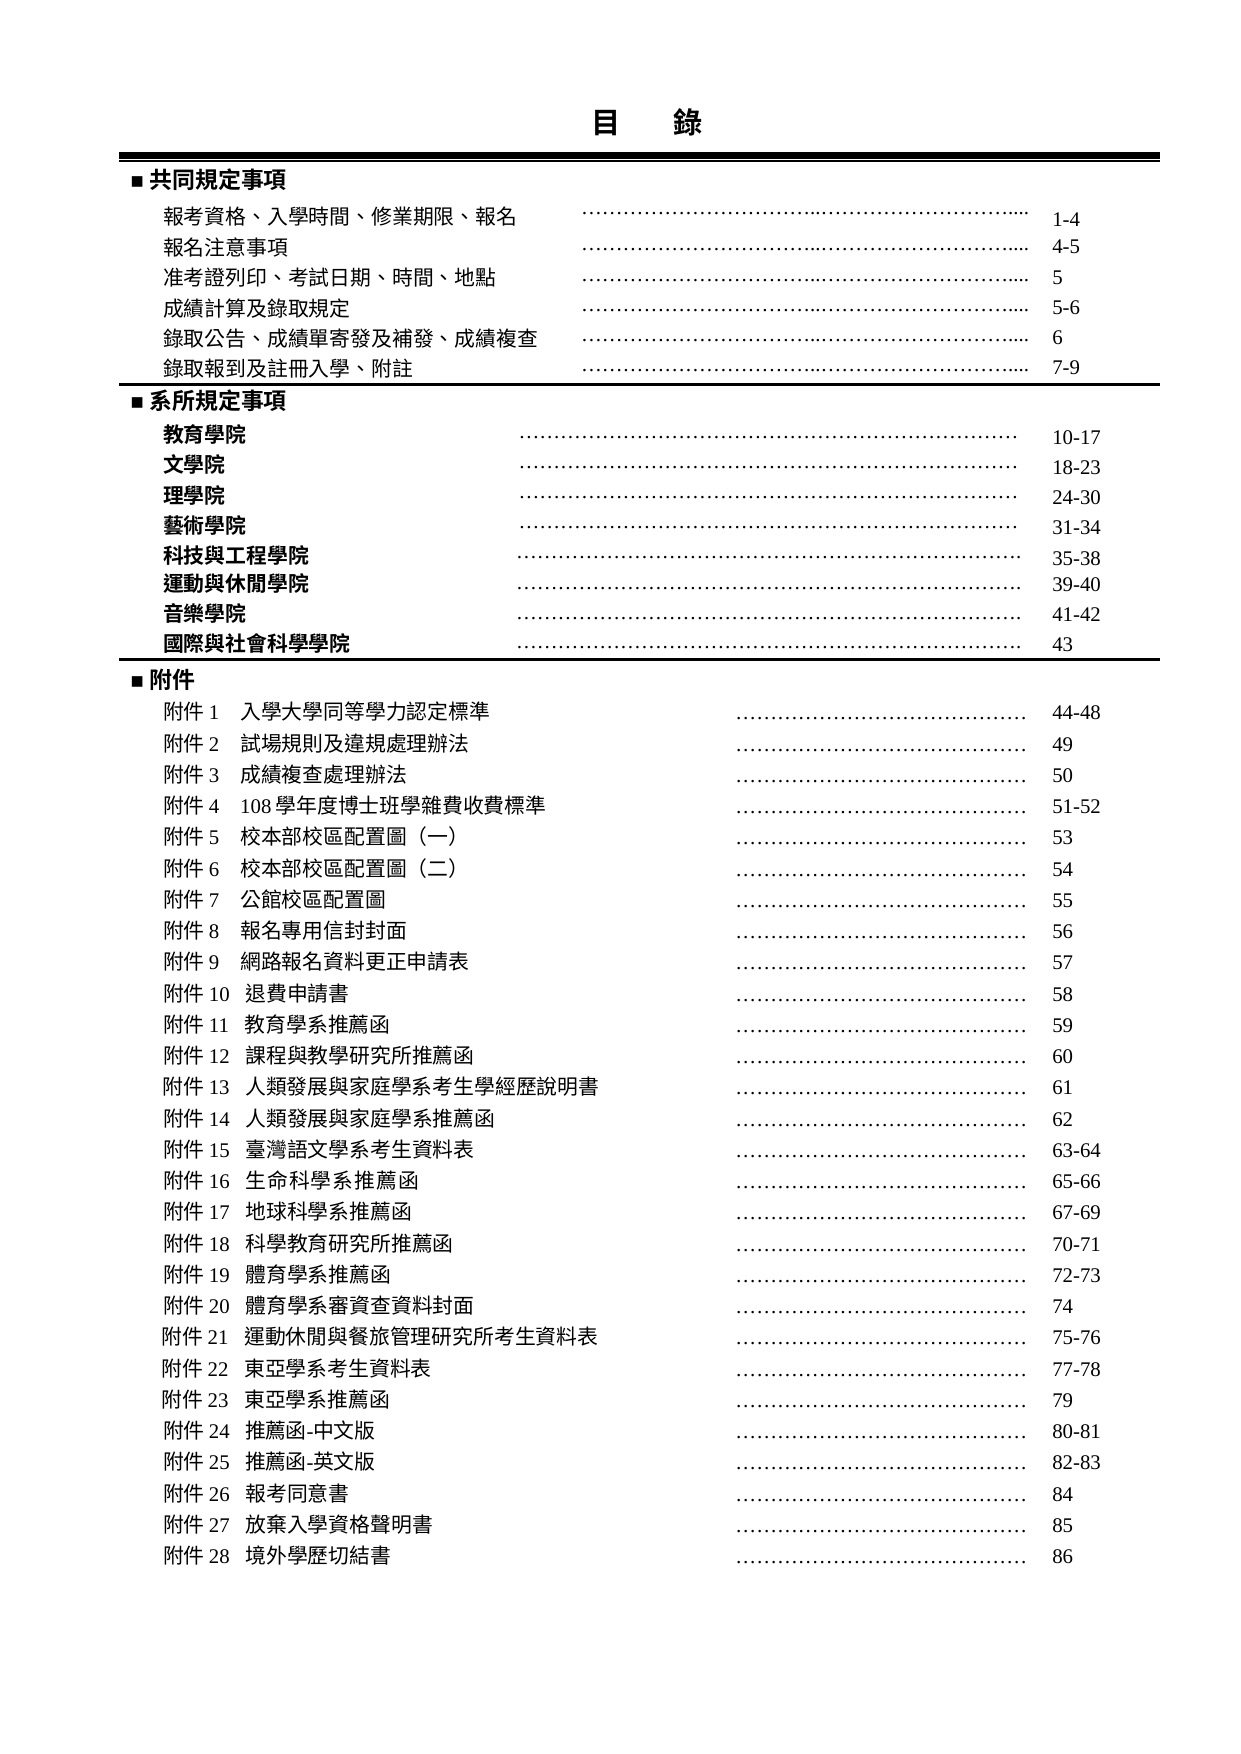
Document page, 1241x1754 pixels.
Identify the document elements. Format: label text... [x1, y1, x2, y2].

table_cell 41-42 [1041, 599, 1160, 629]
table_cell 附件21 運動休閒與餐旅管理研究所考生資料表 [119, 1320, 724, 1351]
table_cell …………………………………… [724, 1320, 1041, 1351]
table_cell 附件18 科學教育研究所推薦函 [119, 1226, 724, 1257]
table_cell 18-23 [1041, 449, 1160, 479]
table_cell 59 [1041, 1007, 1160, 1038]
table_cell 教育學院 [119, 419, 496, 449]
table_cell 附件28 境外學歷切結書 [119, 1539, 724, 1570]
table_cell 文學院 [119, 449, 496, 479]
table_cell …………………………………… [724, 695, 1041, 726]
table_cell …………………………………… [724, 1351, 1041, 1382]
table_cell 附件2 試場規則及違規處理辦法 [119, 726, 724, 757]
table_cell …………………………………… [724, 726, 1041, 757]
table_cell 5 [1041, 262, 1160, 292]
table_cell 65-66 [1041, 1164, 1160, 1195]
table_cell 附件7 公館校區配置圖 [119, 882, 724, 913]
table_cell 43 [1041, 629, 1160, 658]
table_cell …………………………………… [724, 1039, 1041, 1070]
table_cell 56 [1041, 914, 1160, 945]
table_cell 5-6 [1041, 292, 1160, 322]
table_cell …………………………………… [724, 1476, 1041, 1507]
table_cell ■ 系所規定事項 [119, 386, 1160, 418]
table_cell 理學院 [119, 479, 496, 509]
table_cell 附件9 網路報名資料更正申請表 [119, 945, 724, 976]
table_cell …………………………………… [724, 1257, 1041, 1288]
table_cell 80-81 [1041, 1414, 1160, 1445]
table_cell 44-48 [1041, 695, 1160, 726]
table_cell 70-71 [1041, 1226, 1160, 1257]
table_cell 86 [1041, 1539, 1160, 1570]
table_cell 7-9 [1041, 352, 1160, 382]
table_cell 85 [1041, 1507, 1160, 1538]
table_cell 附件11 教育學系推薦函 [119, 1007, 724, 1038]
table_cell ……………………………………………………………… [496, 479, 1041, 509]
table_cell 附件23 東亞學系推薦函 [119, 1382, 724, 1413]
table_cell 附件20 體育學系審資查資料封面 [119, 1289, 724, 1320]
table_cell 附件10 退費申請書 [119, 976, 724, 1007]
table_cell …………………………………… [724, 1507, 1041, 1538]
table_cell 附件22 東亞學系考生資料表 [119, 1351, 724, 1382]
table_cell 附件8 報名專用信封封面 [119, 914, 724, 945]
table_cell 4-5 [1041, 231, 1160, 262]
table_cell …………………………………… [724, 1007, 1041, 1038]
table_cell ■ 附件 [119, 661, 724, 695]
table_cell 39-40 [1041, 570, 1160, 599]
table_cell ……………………………………………………………… [496, 449, 1041, 479]
table_cell 50 [1041, 757, 1160, 788]
table_cell 62 [1041, 1101, 1160, 1132]
table_cell ……………………………………………………………… [496, 419, 1041, 449]
table_cell …………………………………… [724, 1132, 1041, 1163]
table_cell 附件25 推薦函-英文版 [119, 1445, 724, 1476]
table_cell …………………………………… [724, 789, 1041, 820]
table_cell 35-38 [1041, 539, 1160, 569]
table_cell 74 [1041, 1289, 1160, 1320]
table_cell 72-73 [1041, 1257, 1160, 1288]
table_cell …………………………………… [724, 757, 1041, 788]
table_cell 成績計算及錄取規定 [119, 292, 569, 322]
table_cell …………………………………… [724, 1445, 1041, 1476]
table_cell 附件4 108學年度博士班學雜費收費標準 [119, 789, 724, 820]
table_cell …………………………………… [724, 1414, 1041, 1445]
table_cell 75-76 [1041, 1320, 1160, 1351]
table_cell 附件6 校本部校區配置圖（二） [119, 851, 724, 882]
table_header ■ 共同規定事項 [119, 162, 1160, 195]
table_cell ……………………………..……………………….... [570, 352, 1041, 382]
table_cell ………………………………………………………………. [496, 570, 1041, 599]
table_cell 67-69 [1041, 1195, 1160, 1226]
table_cell 附件19 體育學系推薦函 [119, 1257, 724, 1288]
table_cell 1-4 [1041, 195, 1160, 231]
table_cell …………………………………… [724, 976, 1041, 1007]
table_cell 附件14 人類發展與家庭學系推薦函 [119, 1101, 724, 1132]
text 目 錄 [118, 106, 1175, 140]
table_cell 附件26 報考同意書 [119, 1476, 724, 1507]
table_cell ………………………………………………………………. [496, 629, 1041, 658]
table_cell 報名注意事項 [119, 231, 569, 262]
table_cell …………………………………… [724, 882, 1041, 913]
table_cell 58 [1041, 976, 1160, 1007]
table_cell ……………………………..……………………….... [570, 292, 1041, 322]
table_cell 藝術學院 [119, 509, 496, 539]
table_cell …………………………………… [724, 1382, 1041, 1413]
table_cell ……………………………..……………………….... [570, 262, 1041, 292]
table_cell …………………………………… [724, 820, 1041, 851]
table_cell 77-78 [1041, 1351, 1160, 1382]
table_cell …………………………………… [724, 1289, 1041, 1320]
table_cell 6 [1041, 322, 1160, 352]
table_cell 附件17 地球科學系推薦函 [119, 1195, 724, 1226]
table_cell 57 [1041, 945, 1160, 976]
table_cell 科技與工程學院 [119, 539, 496, 569]
table_cell 錄取報到及註冊入學、附註 [119, 352, 569, 382]
table_cell 79 [1041, 1382, 1160, 1413]
table_cell 24-30 [1041, 479, 1160, 509]
table_cell 54 [1041, 851, 1160, 882]
table_cell …………………………………… [724, 945, 1041, 976]
table_cell 報考資格、入學時間、修業期限、報名 [119, 195, 569, 231]
table_cell 53 [1041, 820, 1160, 851]
table_cell …………………………………… [724, 851, 1041, 882]
table_cell …………………………………… [724, 1226, 1041, 1257]
table_cell ……………………………..……………………….... [570, 322, 1041, 352]
table_cell 60 [1041, 1039, 1160, 1070]
table_cell 附件24 推薦函-中文版 [119, 1414, 724, 1445]
table_cell …………………………………… [724, 1070, 1041, 1101]
table_cell 附件5 校本部校區配置圖（一） [119, 820, 724, 851]
table_cell 附件13 人類發展與家庭學系考生學經歷說明書 [119, 1070, 724, 1101]
table_cell …………………………………… [724, 1539, 1041, 1570]
table_cell 31-34 [1041, 509, 1160, 539]
table_cell 49 [1041, 726, 1160, 757]
table_cell 附件27 放棄入學資格聲明書 [119, 1507, 724, 1538]
table_cell …………………………………… [724, 914, 1041, 945]
table_cell 63-64 [1041, 1132, 1160, 1163]
table_cell 音樂學院 [119, 599, 496, 629]
table_cell ……………………………..……………………….... [570, 231, 1041, 262]
table_cell 錄取公告、成績單寄發及補發、成績複查 [119, 322, 569, 352]
table_cell ………………………………………………………………. [496, 599, 1041, 629]
table_cell …………………………………… [724, 1101, 1041, 1132]
table_cell 51-52 [1041, 789, 1160, 820]
table_cell 附件1 入學大學同等學力認定標準 [119, 695, 724, 726]
table_cell …………………………………… [724, 1164, 1041, 1195]
table_cell 84 [1041, 1476, 1160, 1507]
table_cell [724, 661, 1041, 695]
table_cell 附件12 課程與教學研究所推薦函 [119, 1039, 724, 1070]
table_cell 運動與休閒學院 [119, 570, 496, 599]
table_cell 附件3 成績複查處理辦法 [119, 757, 724, 788]
table_cell 82-83 [1041, 1445, 1160, 1476]
table_cell ……………………………..……………………….... [570, 195, 1041, 231]
table_cell ……………………………………………………………… [496, 509, 1041, 539]
table_cell 附件15 臺灣語文學系考生資料表 [119, 1132, 724, 1163]
table_cell [1041, 661, 1160, 695]
table_cell 61 [1041, 1070, 1160, 1101]
table_cell 准考證列印、考試日期、時間、地點 [119, 262, 569, 292]
table_cell …………………………………… [724, 1195, 1041, 1226]
table_cell 附件16 生命科學系推薦函 [119, 1164, 724, 1195]
table_cell 國際與社會科學學院 [119, 629, 496, 658]
table_cell 55 [1041, 882, 1160, 913]
table_cell 10-17 [1041, 419, 1160, 449]
table_cell ………………………………………………………………. [496, 539, 1041, 569]
